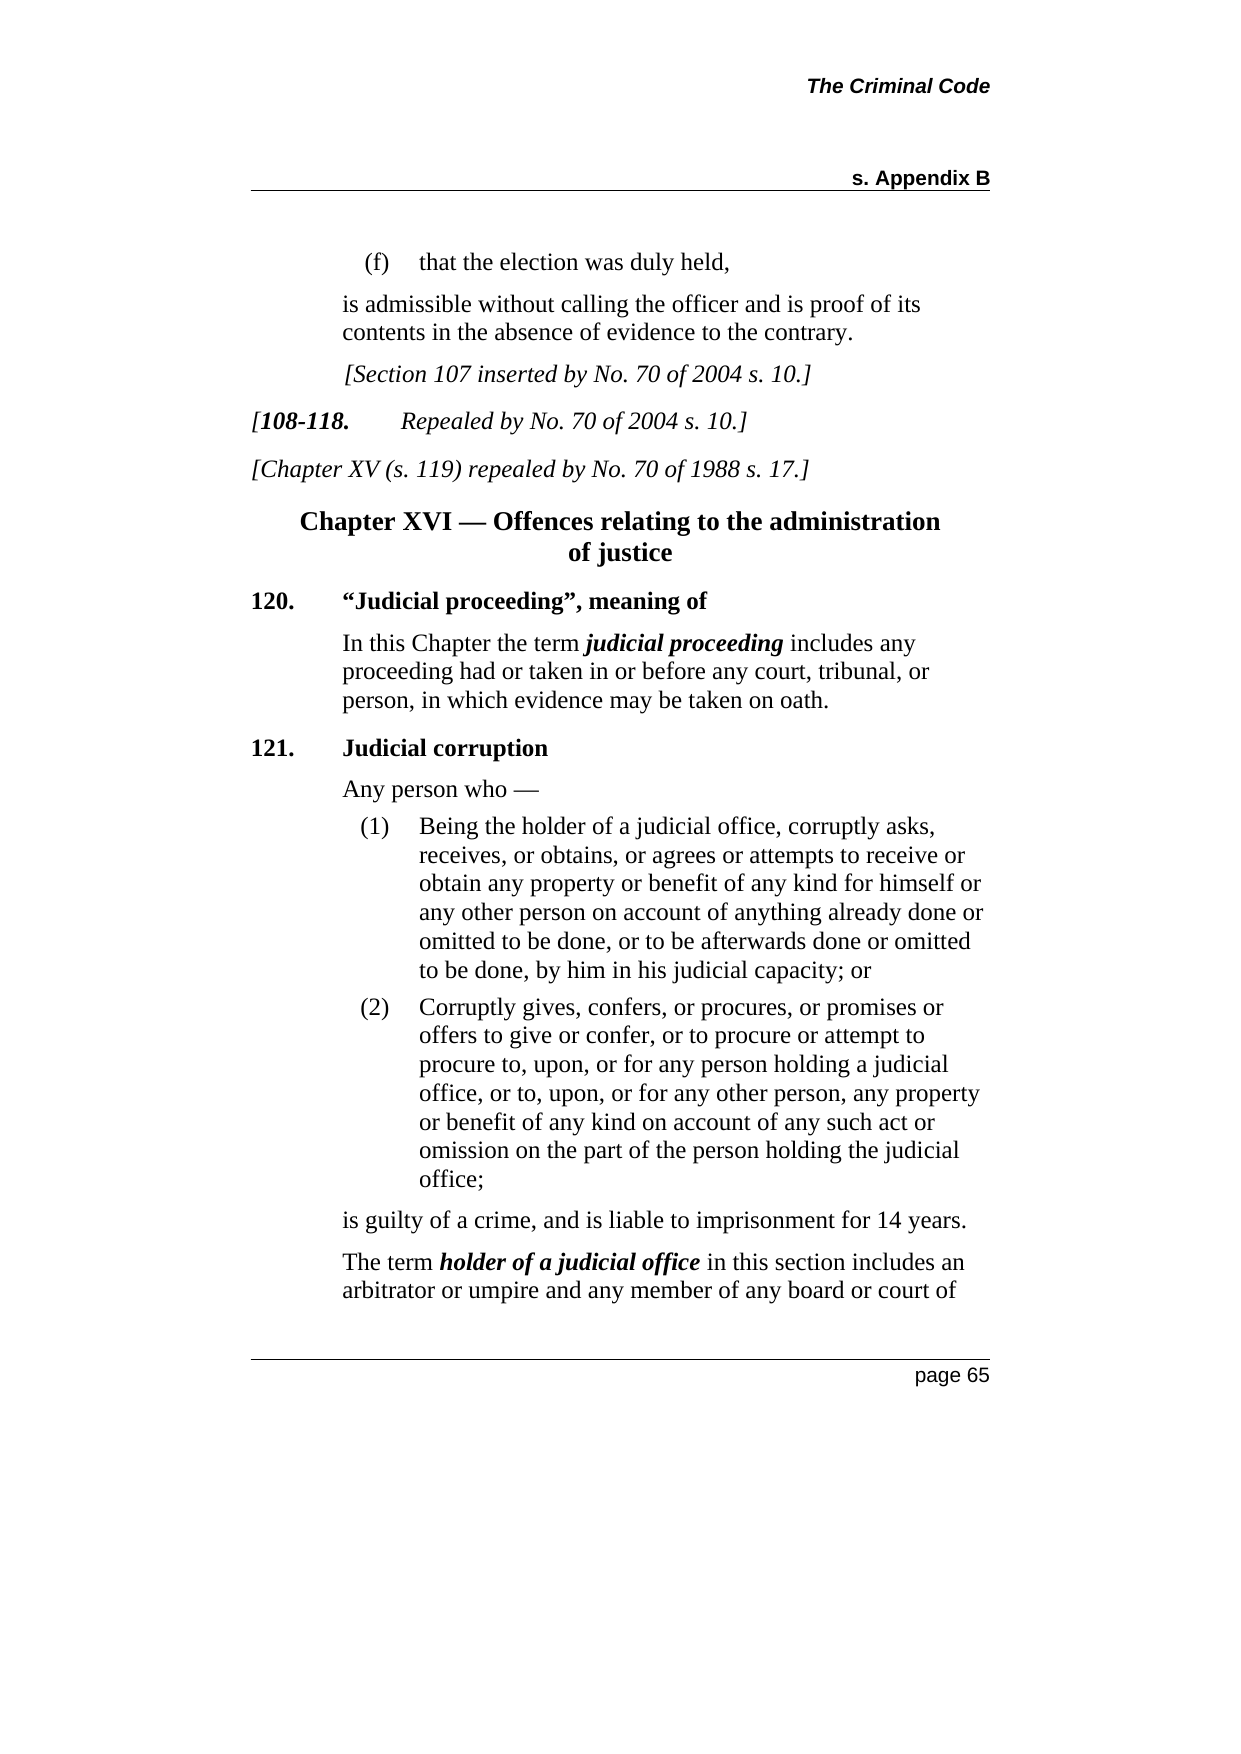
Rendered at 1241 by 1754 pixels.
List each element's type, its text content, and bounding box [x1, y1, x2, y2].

text (2) Corruptly gives, confers, or procures, or promises or offers to give or confer, or to procure or attempt to procure to, upon, or for any person holding a judicial office, or to, upon, or for any other person, any property or benefit of any kind on account of any such act or omission on the part of the person holding the judicial office; [251, 992, 990, 1193]
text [251, 1247, 990, 1304]
text Any person who — [251, 774, 990, 803]
text [108-118. Repealed by No. 70 of 2004 s. 10.] [251, 406, 990, 435]
text is admissible without calling the officer and is proof of its contents in the absence of evidence to the contrary. [251, 289, 990, 346]
text [Section 107 inserted by No. 70 of 2004 s. 10.] [251, 359, 990, 387]
text In this Chapter the term judicial proceeding includes any proceeding had or taken in or before any court, tribunal, or person, in which evidence may be taken on oath. [251, 628, 990, 714]
text (1) Being the holder of a judicial office, corruptly asks, receives, or obtains, or agrees or attempts to receive or obtain any property or benefit of any kind for himself or any other person on account of anything already done or omitted to be done, or to be afterwards done or omitted to be done, by him in his judicial capacity; or [251, 811, 990, 983]
text [Chapter XV (s. 119) repealed by No. 70 of 1988 s. 17.] [251, 454, 990, 482]
text is guilty of a crime, and is liable to imprisonment for 14 years. [251, 1206, 990, 1234]
subtitle 120. “Judicial proceeding”, meaning of [251, 586, 990, 615]
subtitle Chapter XVI — Offences relating to the administration of justice [251, 505, 990, 568]
subtitle 121. Judicial corruption [251, 733, 990, 761]
text (f) that the election was duly held, [251, 247, 990, 276]
